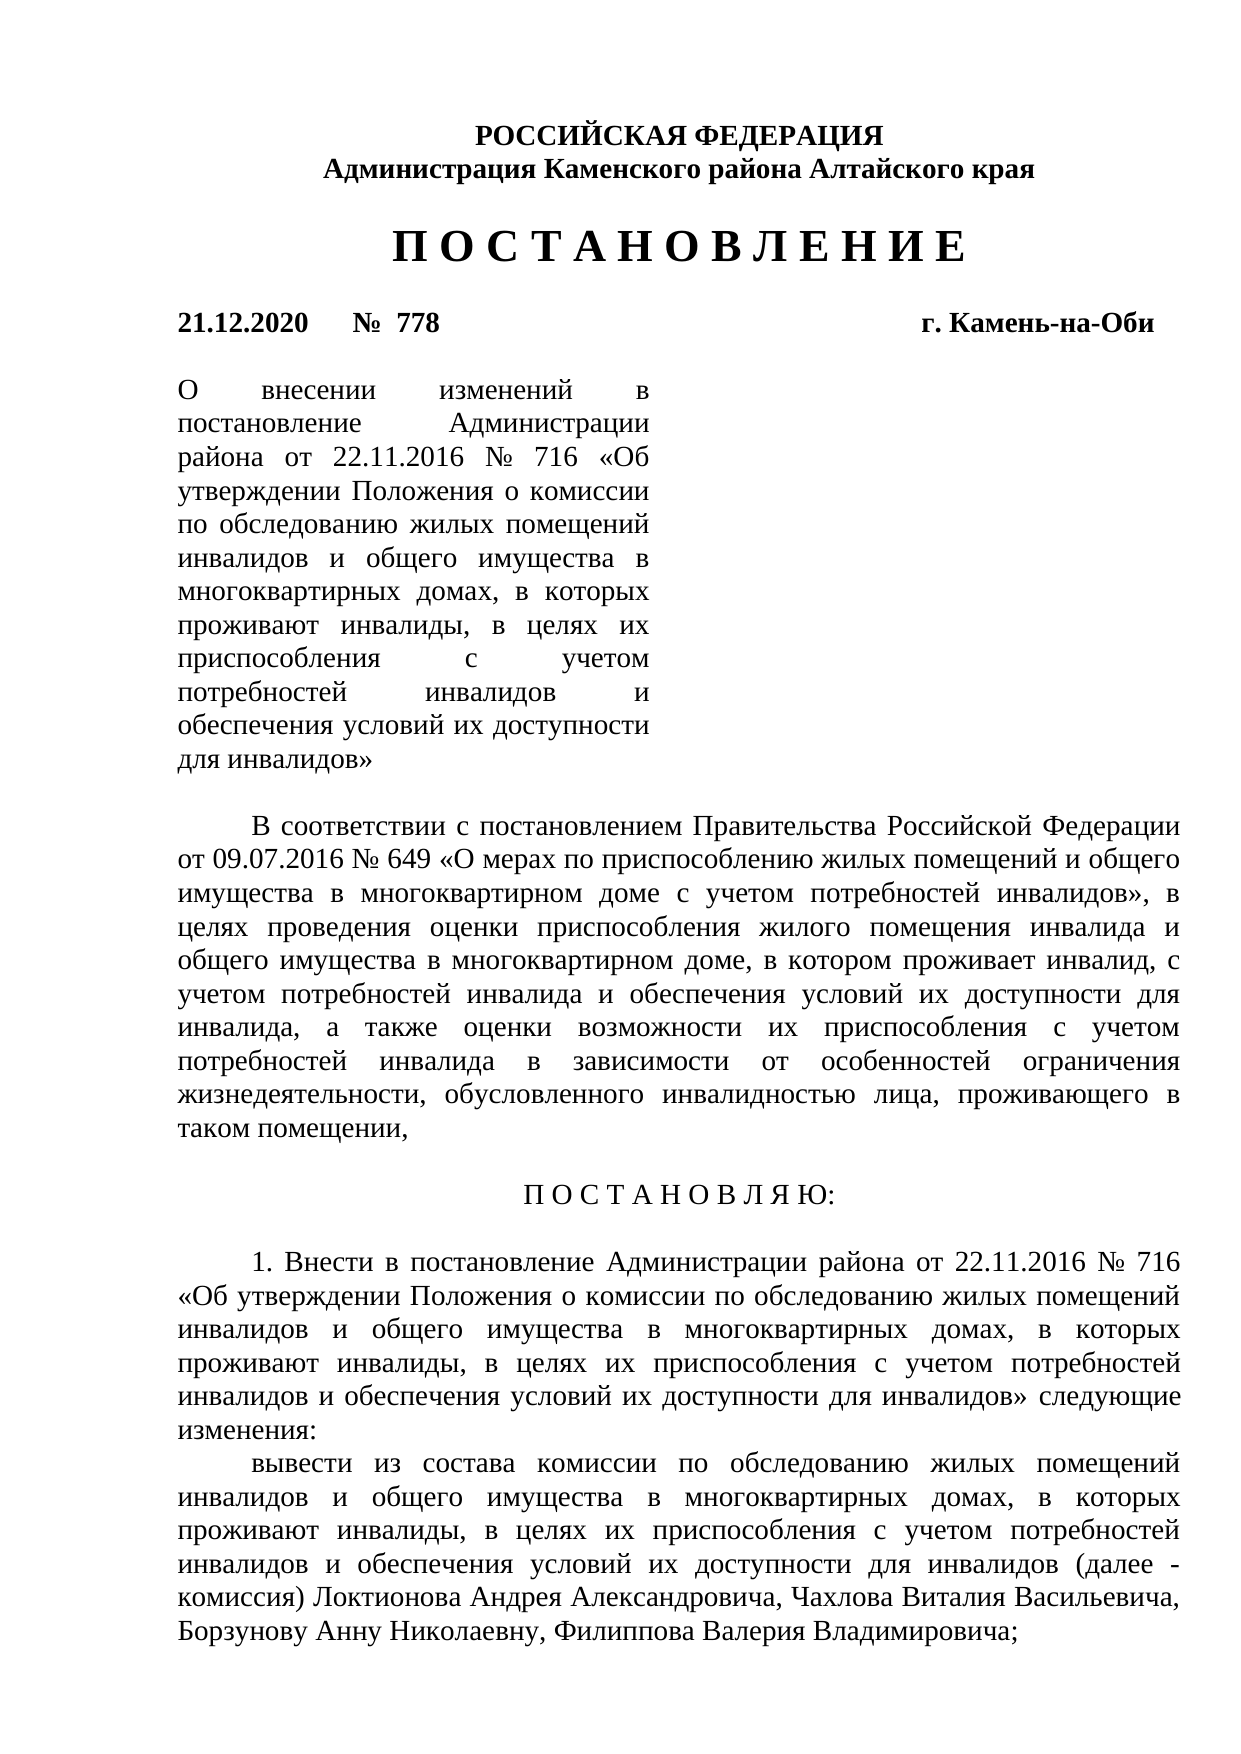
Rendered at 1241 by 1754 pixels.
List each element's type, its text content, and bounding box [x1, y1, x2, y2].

text 1. Внести в постановление Администрации района от 22.11.2016 № 716 «Об утверждении Положения о комиссии по обследованию жилых помещений инвалидов и общего имущества в многоквартирных домах, в которых проживают инвалиды, в целях их приспособления с учетом потребностей инвалидов и обеспечения условий их доступности для инвалидов» следующие изменения: [177, 1244, 1181, 1445]
text 21.12.2020 № 778 г. Камень-на-Оби [177, 305, 1181, 338]
text П О С Т А Н О В Л Я Ю: [177, 1177, 1181, 1211]
text Администрация Каменского района Алтайского края [177, 152, 1181, 185]
text РОССИЙСКАЯ ФЕДЕРАЦИЯ [177, 118, 1181, 152]
text В соответствии с постановлением Правительства Российской Федерации от 09.07.2016 № 649 «О мерах по приспособлению жилых помещений и общего имущества в многоквартирном доме с учетом потребностей инвалидов», в целях проведения оценки приспособления жилого помещения инвалида и общего имущества в многоквартирном доме, в котором проживает инвалид, с учетом потребностей инвалида и обеспечения условий их доступности для инвалида, а также оценки возможности их приспособления с учетом потребностей инвалида в зависимости от особенностей ограничения жизнедеятельности, обусловленного инвалидностью лица, проживающего в таком помещении, [177, 808, 1181, 1143]
text вывести из состава комиссии по обследованию жилых помещений инвалидов и общего имущества в многоквартирных домах, в которых проживают инвалиды, в целях их приспособления с учетом потребностей инвалидов и обеспечения условий их доступности для инвалидов (далее - комиссия) Локтионова Андрея Александровича, Чахлова Виталия Васильевича, Борзунову Анну Николаевну, Филиппова Валерия Владимировича; [177, 1445, 1181, 1647]
text П О С Т А Н О В Л Е Н И Е [177, 219, 1181, 271]
text О внесении изменений в постановление Администрации района от 22.11.2016 № 716 «Об утверждении Положения о комиссии по обследованию жилых помещений инвалидов и общего имущества в многоквартирных домах, в которых проживают инвалиды, в целях их приспособления с учетом потребностей инвалидов и обеспечения условий их доступности для инвалидов» [177, 372, 650, 774]
